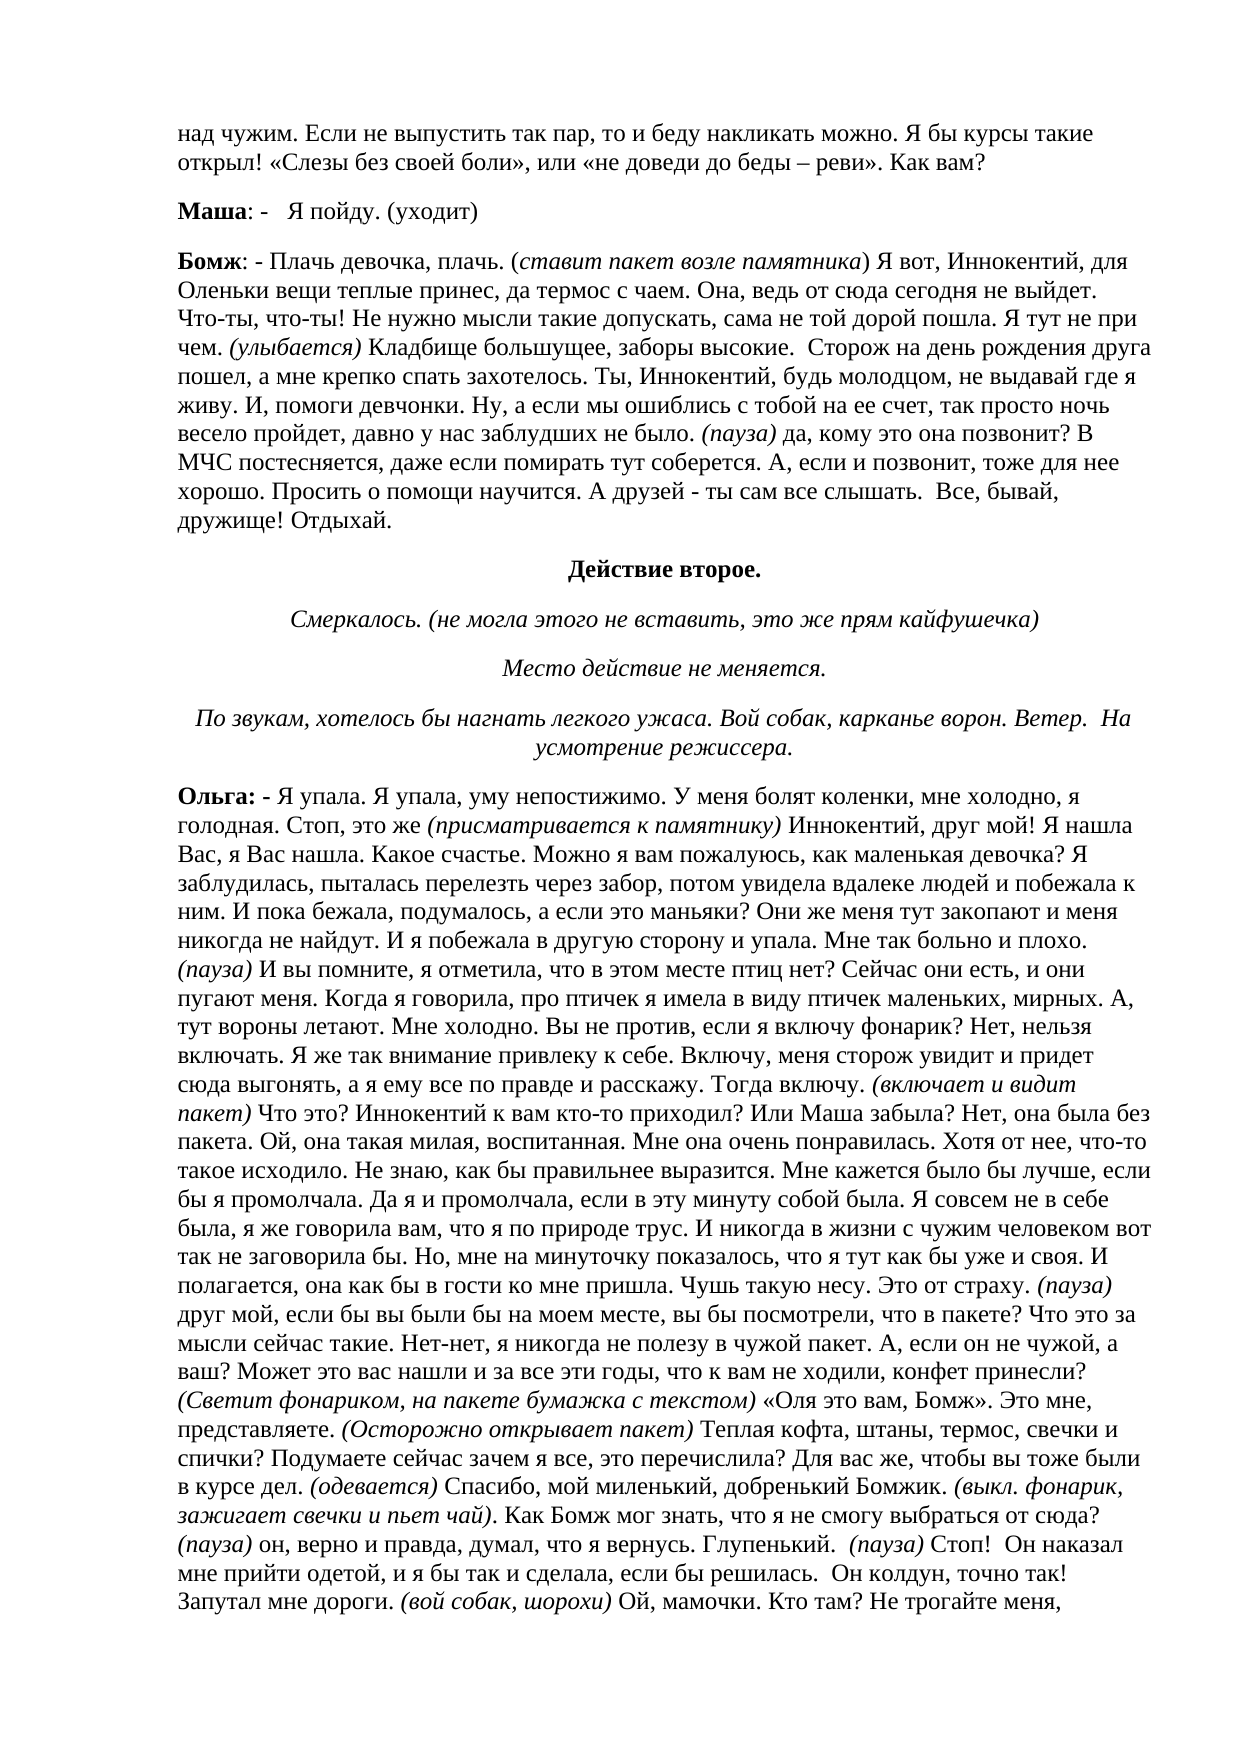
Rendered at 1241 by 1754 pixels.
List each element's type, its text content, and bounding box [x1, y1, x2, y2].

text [177, 118, 1152, 176]
text По звукам, хотелось бы нагнать легкого ужаса. Вой собак, карканье ворон. Ветер. На усмотрение режиссера. [177, 703, 1152, 761]
text Маша: - Я пойду. (уходит) [177, 196, 1152, 225]
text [177, 781, 1152, 1615]
text Место действие не меняется. [177, 653, 1152, 682]
text Действие второе. [177, 554, 1152, 583]
text Смеркалось. (не могла этого не вставить, это же прям кайфушечка) [177, 604, 1152, 633]
text Бомж: - Плачь девочка, плачь. (ставит пакет возле памятника) Я вот, Иннокентий, для Оленьки вещи теплые принес, да термос с чаем. Она, ведь от сюда сегодня не выйдет. Что-ты, что-ты! Не нужно мысли такие допускать, сама не той дорой пошла. Я тут не при чем. (улыбается) Кладбище большущее, заборы высокие. Сторож на день рождения друга пошел, а мне крепко спать захотелось. Ты, Иннокентий, будь молодцом, не выдавай где я живу. И, помоги девчонки. Ну, а если мы ошиблись с тобой на ее счет, так просто ночь весело пройдет, давно у нас заблудших не было. (пауза) да, кому это она позвонит? В МЧС постесняется, даже если помирать тут соберется. А, если и позвонит, тоже для нее хорошо. Просить о помощи научится. А друзей - ты сам все слышать. Все, бывай, дружище! Отдыхай. [177, 246, 1152, 533]
